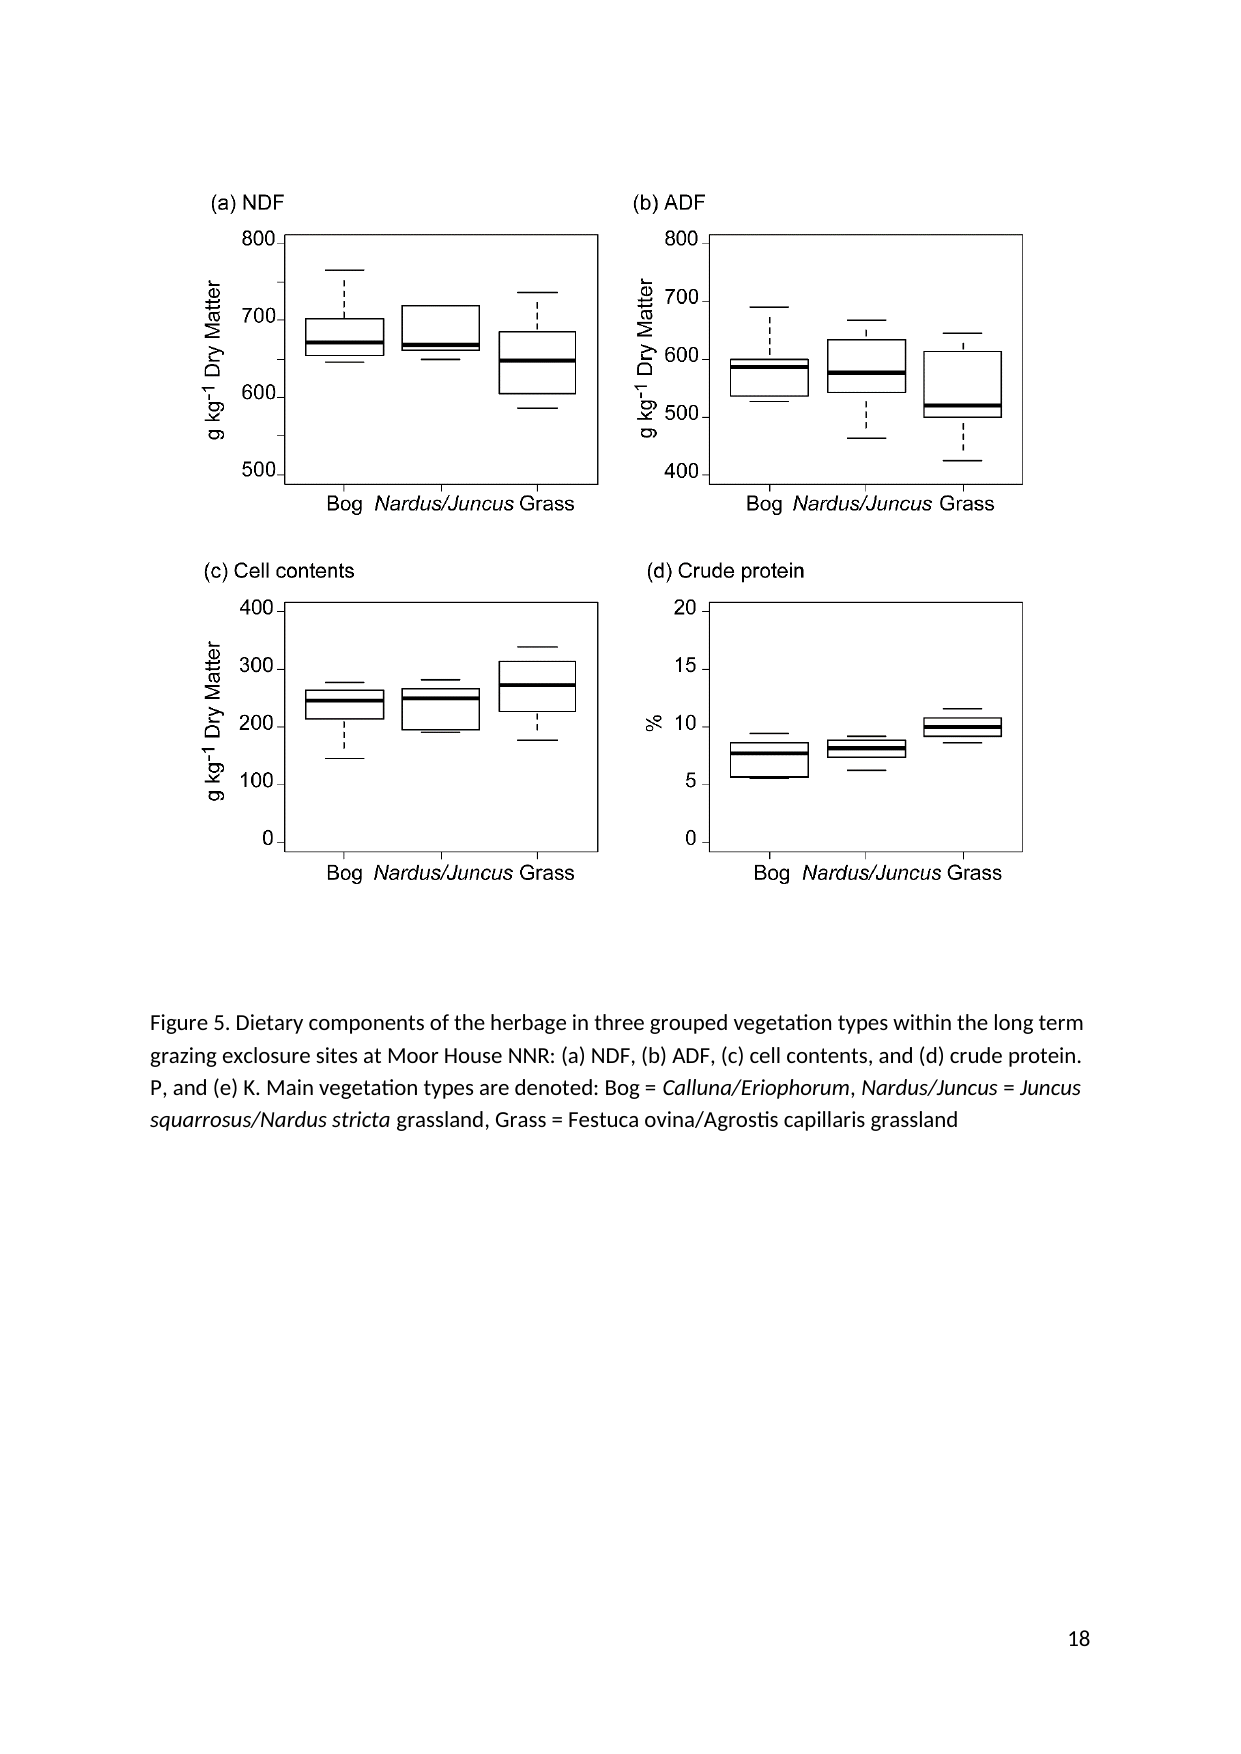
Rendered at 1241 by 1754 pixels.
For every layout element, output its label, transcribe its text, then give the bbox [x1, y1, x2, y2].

picture [150, 150, 1091, 931]
text Figure 5. Dietary components of the herbage in three grouped vegetation types within the long term grazing exclosure sites at Moor House NNR: (a) NDF, (b) ADF, (c) cell contents, and (d) crude protein. P, and (e) K. Main vegetation types are denoted: Bog = Calluna/Eriophorum, Nardus/Juncus = Juncus squarrosus/Nardus stricta grassland, Grass = Festuca ovina/Agrostis capillaris grassland [150, 1008, 1090, 1133]
